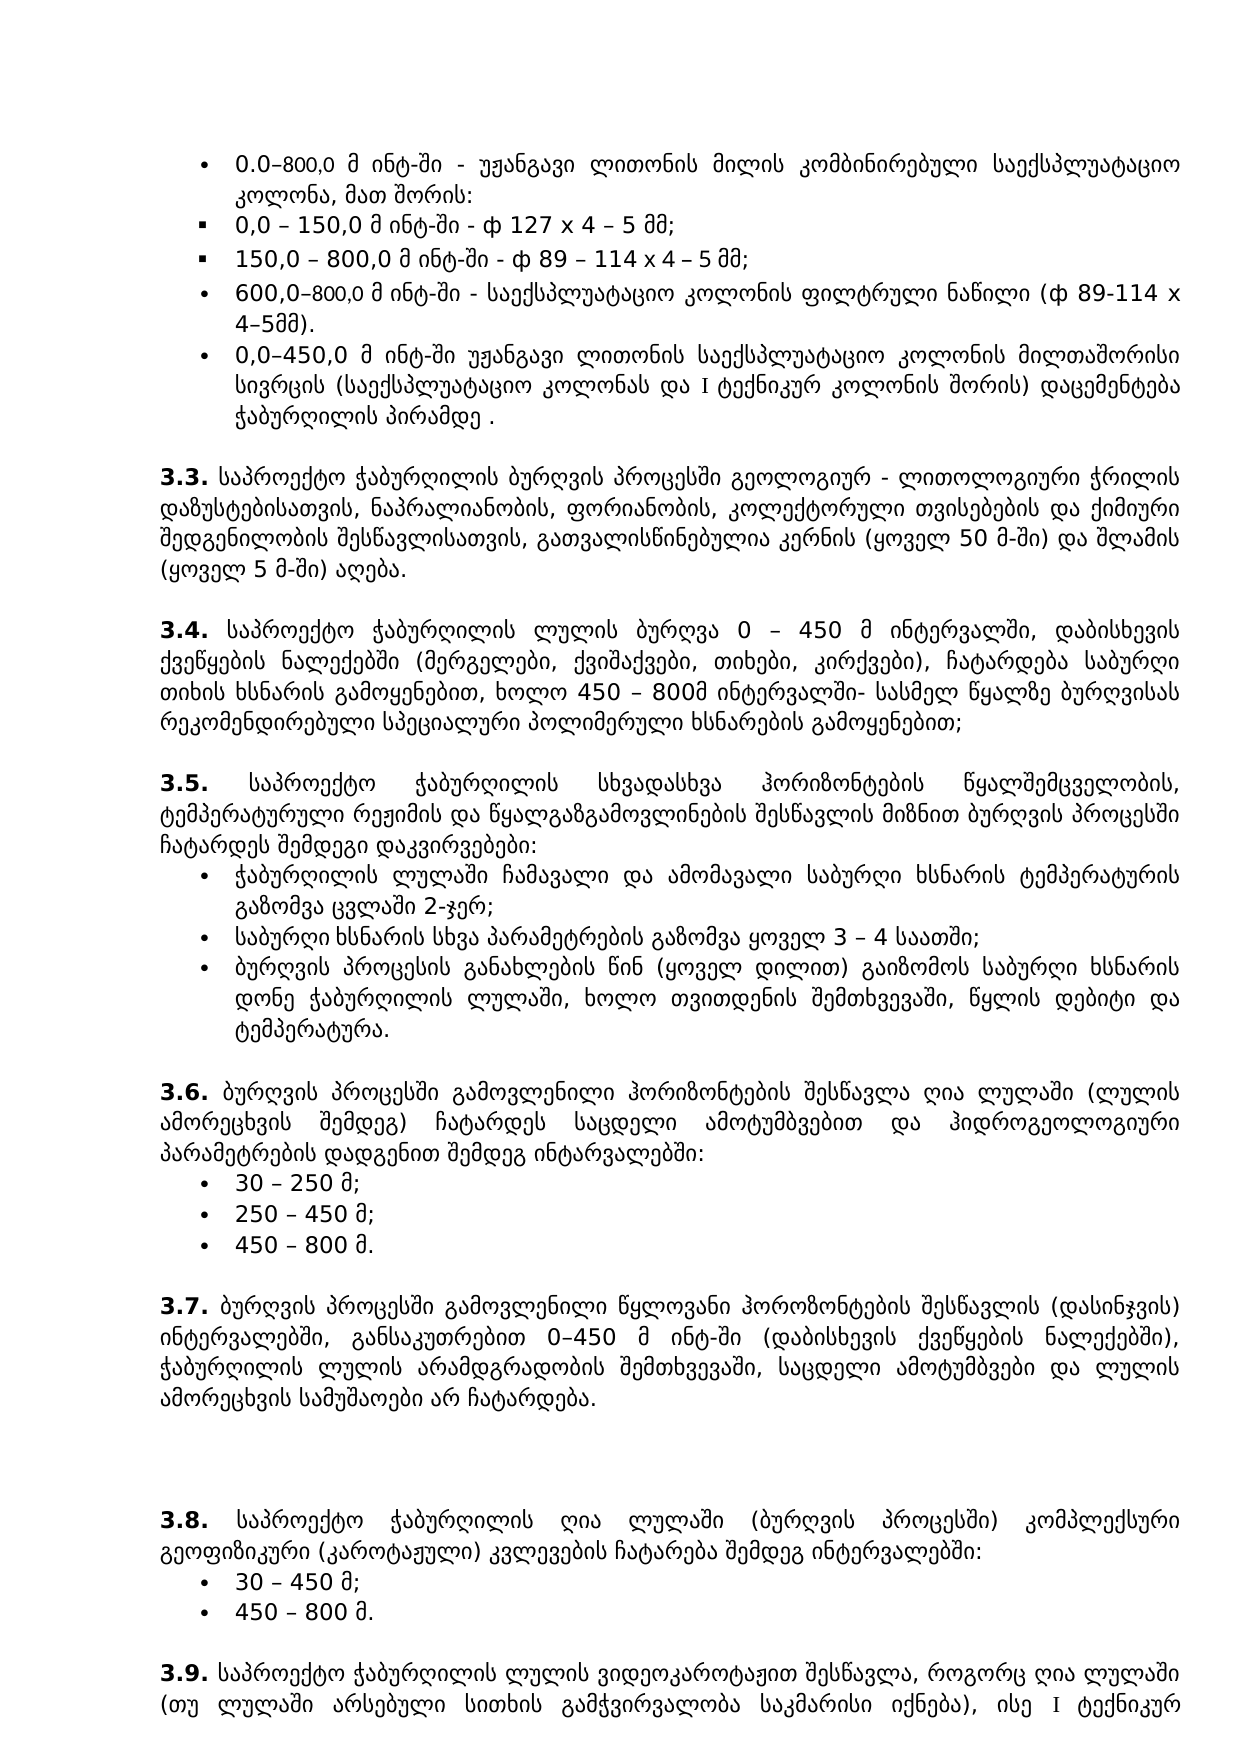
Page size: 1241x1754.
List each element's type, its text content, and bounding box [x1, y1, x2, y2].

list 30 – 450 მ; [197, 1569, 1181, 1595]
list ჭაბურღილის ლულაში ჩამავალი და ამომავალი საბურღი ხსნარის ტემპერატურის გაზომვა ცვლაში 2-ჯერ; [197, 862, 1181, 920]
list 450 – 800 მ. [197, 1599, 1181, 1626]
list 250 – 450 მ; [197, 1201, 1181, 1228]
list 0,0 – 150,0 მ ინტ-ში - ф 127 х 4 – 5 მმ; [197, 213, 1181, 239]
list ბურღვის პროცესის განახლების წინ (ყოველ დილით) გაიზომოს საბურღი ხსნარის დონე ჭაბურღილის ლულაში, ხოლო თვითდენის შემთხვევაში, წყლის დებიტი და ტემპერატურა. [197, 954, 1181, 1042]
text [159, 1661, 1181, 1718]
text 3.5. საპროექტო ჭაბურღილის სხვადასხვა ჰორიზონტების წყალშემცველობის, ტემპერატურული რეჟიმის და წყალგაზგამოვლინების შესწავლის მიზნით ბურღვის პროცესში ჩატარდეს შემდეგი დაკვირვებები: [159, 771, 1181, 858]
list 0,0–450,0 მ ინტ-ში უჟანგავი ლითონის საექსპლუატაციო კოლონის მილთაშორისი სივრცის (საექსპლუატაციო კოლონას და I ტექნიკურ კოლონის შორის) დაცემენტება ჭაბურღილის პირამდე . [197, 342, 1181, 430]
text 3.8. საპროექტო ჭაბურღილის ღია ლულაში (ბურღვის პროცესში) კომპლექსური გეოფიზიკური (კაროტაჟული) კვლევების ჩატარება შემდეგ ინტერვალებში: [159, 1507, 1181, 1565]
list 600,0–800,0 მ ინტ-ში - საექსპლუატაციო კოლონის ფილტრული ნაწილი (ф 89-114 х 4–5მმ). [197, 279, 1181, 338]
text 3.4. საპროექტო ჭაბურღილის ლულის ბურღვა 0 – 450 მ ინტერვალში, დაბისხევის ქვეწყების ნალექებში (მერგელები, ქვიშაქვები, თიხები, კირქვები), ჩატარდება საბურღი თიხის ხსნარის გამოყენებით, ხოლო 450 – 800მ ინტერვალში- სასმელ წყალზე ბურღვისას რეკომენდირებული სპეციალური პოლიმერული ხსნარების გამოყენებით; [159, 617, 1181, 736]
text 3.7. ბურღვის პროცესში გამოვლენილი წყლოვანი ჰოროზონტების შესწავლის (დასინჯვის) ინტერვალებში, განსაკუთრებით 0–450 მ ინტ-ში (დაბისხევის ქვეწყების ნალექებში), ჭაბურღილის ლულის არამდგრადობის შემთხვევაში, საცდელი ამოტუმბვები და ლულის ამორეცხვის სამუშაოები არ ჩატარდება. [159, 1293, 1181, 1412]
list 0.0–800,0 მ ინტ-ში - უჟანგავი ლითონის მილის კომბინირებული საექსპლუატაციო კოლონა, მათ შორის: [197, 150, 1181, 209]
text 3.6. ბურღვის პროცესში გამოვლენილი ჰორიზონტების შესწავლა ღია ლულაში (ლულის ამორეცხვის შემდეგ) ჩატარდეს საცდელი ამოტუმბვებით და ჰიდროგეოლოგიური პარამეტრების დადგენით შემდეგ ინტარვალებში: [159, 1079, 1181, 1167]
list 450 – 800 მ. [197, 1232, 1181, 1258]
list 30 – 250 მ; [197, 1171, 1181, 1197]
list 150,0 – 800,0 მ ინტ-ში - ф 89 – 114 х 4 – 5 მმ; [197, 243, 1181, 274]
text 3.3. საპროექტო ჭაბურღილის ბურღვის პროცესში გეოლოგიურ - ლითოლოგიური ჭრილის დაზუსტებისათვის, ნაპრალიანობის, ფორიანობის, კოლექტორული თვისებების და ქიმიური შედგენილობის შესწავლისათვის, გათვალისწინებულია კერნის (ყოველ 50 მ-ში) და შლამის (ყოველ 5 მ-ში) აღება. [159, 464, 1181, 583]
list საბურღი ხსნარის სხვა პარამეტრების გაზომვა ყოველ 3 – 4 საათში; [197, 924, 1181, 950]
